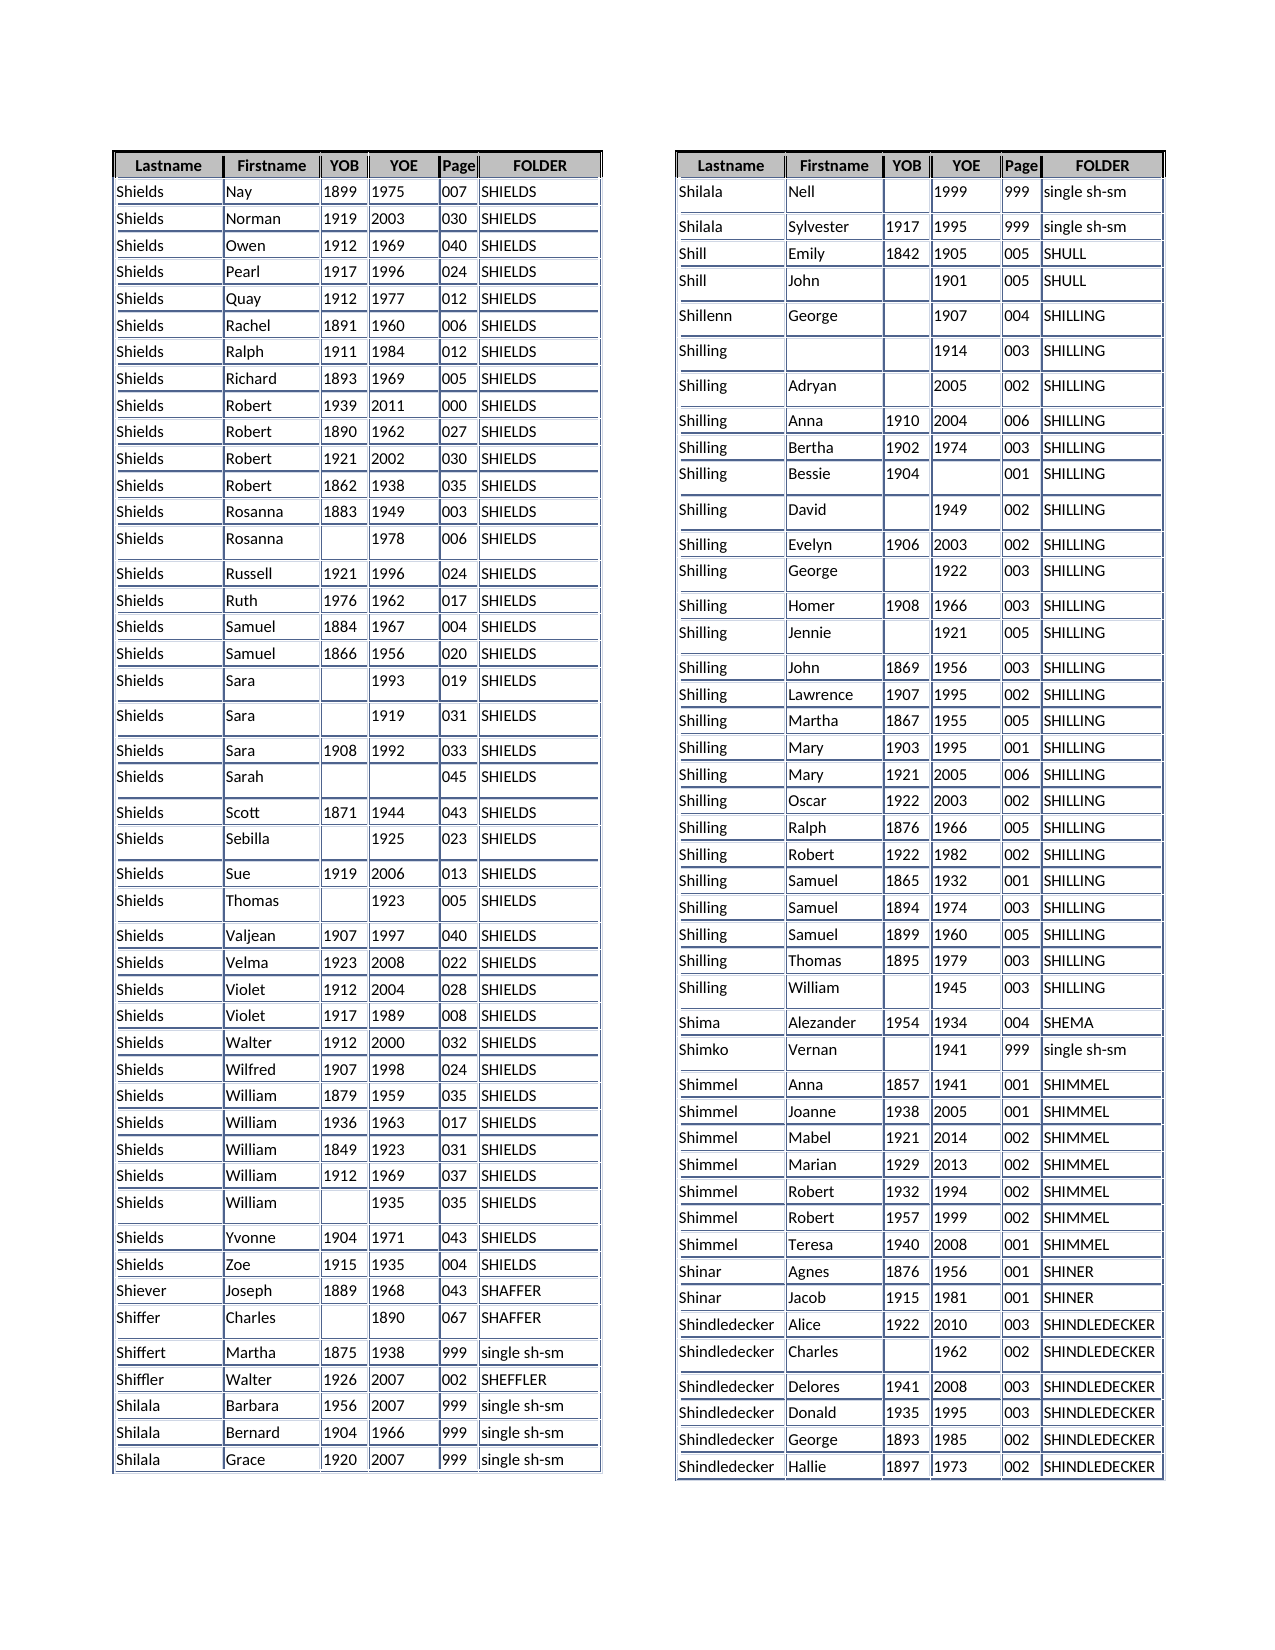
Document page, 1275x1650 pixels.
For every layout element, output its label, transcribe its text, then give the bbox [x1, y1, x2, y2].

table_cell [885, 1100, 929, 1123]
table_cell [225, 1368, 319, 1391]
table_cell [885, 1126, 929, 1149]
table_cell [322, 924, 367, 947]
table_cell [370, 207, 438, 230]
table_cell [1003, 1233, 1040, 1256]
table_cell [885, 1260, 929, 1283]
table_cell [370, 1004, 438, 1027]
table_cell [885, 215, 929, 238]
table_header YOB [883, 152, 931, 177]
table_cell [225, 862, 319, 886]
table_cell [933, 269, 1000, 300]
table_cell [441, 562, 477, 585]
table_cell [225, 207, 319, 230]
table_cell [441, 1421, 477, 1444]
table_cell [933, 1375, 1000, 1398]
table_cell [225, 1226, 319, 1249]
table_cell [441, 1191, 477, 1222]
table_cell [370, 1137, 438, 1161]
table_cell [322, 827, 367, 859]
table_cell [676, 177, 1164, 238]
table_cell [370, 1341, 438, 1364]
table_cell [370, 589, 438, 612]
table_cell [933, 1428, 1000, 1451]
table_header YOB [321, 153, 368, 177]
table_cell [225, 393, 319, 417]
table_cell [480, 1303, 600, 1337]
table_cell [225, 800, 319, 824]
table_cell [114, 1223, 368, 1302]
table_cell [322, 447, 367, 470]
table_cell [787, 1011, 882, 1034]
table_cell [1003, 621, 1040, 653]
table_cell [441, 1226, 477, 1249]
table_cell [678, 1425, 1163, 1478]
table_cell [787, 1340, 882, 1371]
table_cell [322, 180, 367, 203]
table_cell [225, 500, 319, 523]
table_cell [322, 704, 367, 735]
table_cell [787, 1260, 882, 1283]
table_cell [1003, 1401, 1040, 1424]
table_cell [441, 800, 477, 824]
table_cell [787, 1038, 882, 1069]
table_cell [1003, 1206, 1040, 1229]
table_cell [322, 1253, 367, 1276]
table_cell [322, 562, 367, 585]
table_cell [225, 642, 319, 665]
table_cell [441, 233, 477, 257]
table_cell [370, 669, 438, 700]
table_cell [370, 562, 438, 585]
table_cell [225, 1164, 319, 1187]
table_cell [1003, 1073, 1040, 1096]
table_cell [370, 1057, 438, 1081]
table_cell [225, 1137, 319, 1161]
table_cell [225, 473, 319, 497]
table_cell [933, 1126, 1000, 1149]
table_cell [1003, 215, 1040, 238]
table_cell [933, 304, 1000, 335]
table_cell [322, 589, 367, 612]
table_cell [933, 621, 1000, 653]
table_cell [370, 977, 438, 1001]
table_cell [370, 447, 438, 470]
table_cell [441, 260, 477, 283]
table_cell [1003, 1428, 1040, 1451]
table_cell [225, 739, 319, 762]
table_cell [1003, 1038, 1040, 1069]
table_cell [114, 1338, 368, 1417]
table_header Firstname [223, 153, 321, 177]
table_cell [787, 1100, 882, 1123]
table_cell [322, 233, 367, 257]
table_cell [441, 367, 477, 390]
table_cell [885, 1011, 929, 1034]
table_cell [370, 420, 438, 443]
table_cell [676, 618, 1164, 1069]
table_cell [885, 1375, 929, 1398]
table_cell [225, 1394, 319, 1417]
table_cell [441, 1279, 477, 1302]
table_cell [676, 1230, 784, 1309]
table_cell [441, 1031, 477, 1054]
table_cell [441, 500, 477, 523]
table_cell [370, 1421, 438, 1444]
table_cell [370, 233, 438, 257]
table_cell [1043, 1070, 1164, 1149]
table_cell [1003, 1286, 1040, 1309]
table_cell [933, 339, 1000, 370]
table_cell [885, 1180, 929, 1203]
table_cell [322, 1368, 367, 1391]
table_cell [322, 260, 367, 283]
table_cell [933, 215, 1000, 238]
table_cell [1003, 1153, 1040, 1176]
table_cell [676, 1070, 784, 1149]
table_header Lastname [116, 153, 223, 177]
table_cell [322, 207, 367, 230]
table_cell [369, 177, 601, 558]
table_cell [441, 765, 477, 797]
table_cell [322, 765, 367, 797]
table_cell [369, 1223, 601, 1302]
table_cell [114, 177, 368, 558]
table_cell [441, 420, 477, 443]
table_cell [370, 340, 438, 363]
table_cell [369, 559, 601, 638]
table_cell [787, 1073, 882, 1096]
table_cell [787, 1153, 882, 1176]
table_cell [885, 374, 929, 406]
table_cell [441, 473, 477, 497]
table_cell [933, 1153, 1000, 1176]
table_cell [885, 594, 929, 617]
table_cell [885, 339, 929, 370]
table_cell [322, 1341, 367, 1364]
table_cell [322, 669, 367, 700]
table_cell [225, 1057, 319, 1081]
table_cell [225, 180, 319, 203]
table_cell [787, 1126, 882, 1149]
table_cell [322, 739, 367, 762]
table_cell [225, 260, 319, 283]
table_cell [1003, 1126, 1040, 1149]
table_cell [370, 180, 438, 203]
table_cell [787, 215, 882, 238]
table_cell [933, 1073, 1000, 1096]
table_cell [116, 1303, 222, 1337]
table_header FOLDER [479, 153, 600, 177]
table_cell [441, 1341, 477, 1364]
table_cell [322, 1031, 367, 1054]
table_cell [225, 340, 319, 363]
table_header YOE [369, 153, 439, 177]
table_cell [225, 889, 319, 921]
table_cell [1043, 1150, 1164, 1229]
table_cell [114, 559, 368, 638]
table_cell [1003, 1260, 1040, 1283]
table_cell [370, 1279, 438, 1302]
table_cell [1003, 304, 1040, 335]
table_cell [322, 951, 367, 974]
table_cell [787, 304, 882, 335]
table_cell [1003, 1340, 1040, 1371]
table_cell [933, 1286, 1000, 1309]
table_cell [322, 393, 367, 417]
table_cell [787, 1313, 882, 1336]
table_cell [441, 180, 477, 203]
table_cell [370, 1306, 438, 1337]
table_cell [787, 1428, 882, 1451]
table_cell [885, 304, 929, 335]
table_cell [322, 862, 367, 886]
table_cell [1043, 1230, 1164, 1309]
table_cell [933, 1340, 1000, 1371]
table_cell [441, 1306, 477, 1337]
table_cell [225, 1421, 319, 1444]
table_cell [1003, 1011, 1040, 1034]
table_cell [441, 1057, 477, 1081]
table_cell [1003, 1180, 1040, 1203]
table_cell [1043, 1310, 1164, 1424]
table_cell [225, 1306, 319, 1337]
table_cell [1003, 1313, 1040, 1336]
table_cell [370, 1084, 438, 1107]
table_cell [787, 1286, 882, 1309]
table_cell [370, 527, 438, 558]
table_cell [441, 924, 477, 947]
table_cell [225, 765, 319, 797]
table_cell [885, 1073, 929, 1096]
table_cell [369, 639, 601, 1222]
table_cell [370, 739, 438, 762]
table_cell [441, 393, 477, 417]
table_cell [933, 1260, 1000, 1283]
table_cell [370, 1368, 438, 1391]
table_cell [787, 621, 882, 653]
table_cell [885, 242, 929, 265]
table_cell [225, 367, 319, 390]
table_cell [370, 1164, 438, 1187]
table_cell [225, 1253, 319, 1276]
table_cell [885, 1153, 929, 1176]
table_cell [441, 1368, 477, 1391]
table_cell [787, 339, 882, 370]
table_header Page [439, 153, 479, 177]
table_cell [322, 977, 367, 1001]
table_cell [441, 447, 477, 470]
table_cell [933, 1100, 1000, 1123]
table_header Page [1002, 153, 1041, 177]
table_header FOLDER [1041, 153, 1162, 177]
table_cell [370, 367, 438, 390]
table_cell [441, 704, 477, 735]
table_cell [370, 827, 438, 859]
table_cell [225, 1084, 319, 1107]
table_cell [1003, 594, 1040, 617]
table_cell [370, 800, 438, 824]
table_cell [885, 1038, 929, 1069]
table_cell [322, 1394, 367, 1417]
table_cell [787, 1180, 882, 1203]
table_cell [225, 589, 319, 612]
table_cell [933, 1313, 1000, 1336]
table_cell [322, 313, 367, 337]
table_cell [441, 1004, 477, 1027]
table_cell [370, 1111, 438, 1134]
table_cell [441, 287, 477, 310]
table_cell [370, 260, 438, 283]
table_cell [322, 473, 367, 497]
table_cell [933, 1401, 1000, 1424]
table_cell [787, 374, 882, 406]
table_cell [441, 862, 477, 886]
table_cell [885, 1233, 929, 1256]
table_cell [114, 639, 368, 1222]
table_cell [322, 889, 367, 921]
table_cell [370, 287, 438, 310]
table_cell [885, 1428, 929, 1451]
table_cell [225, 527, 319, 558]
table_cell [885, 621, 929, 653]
table_header Lastname [678, 153, 786, 177]
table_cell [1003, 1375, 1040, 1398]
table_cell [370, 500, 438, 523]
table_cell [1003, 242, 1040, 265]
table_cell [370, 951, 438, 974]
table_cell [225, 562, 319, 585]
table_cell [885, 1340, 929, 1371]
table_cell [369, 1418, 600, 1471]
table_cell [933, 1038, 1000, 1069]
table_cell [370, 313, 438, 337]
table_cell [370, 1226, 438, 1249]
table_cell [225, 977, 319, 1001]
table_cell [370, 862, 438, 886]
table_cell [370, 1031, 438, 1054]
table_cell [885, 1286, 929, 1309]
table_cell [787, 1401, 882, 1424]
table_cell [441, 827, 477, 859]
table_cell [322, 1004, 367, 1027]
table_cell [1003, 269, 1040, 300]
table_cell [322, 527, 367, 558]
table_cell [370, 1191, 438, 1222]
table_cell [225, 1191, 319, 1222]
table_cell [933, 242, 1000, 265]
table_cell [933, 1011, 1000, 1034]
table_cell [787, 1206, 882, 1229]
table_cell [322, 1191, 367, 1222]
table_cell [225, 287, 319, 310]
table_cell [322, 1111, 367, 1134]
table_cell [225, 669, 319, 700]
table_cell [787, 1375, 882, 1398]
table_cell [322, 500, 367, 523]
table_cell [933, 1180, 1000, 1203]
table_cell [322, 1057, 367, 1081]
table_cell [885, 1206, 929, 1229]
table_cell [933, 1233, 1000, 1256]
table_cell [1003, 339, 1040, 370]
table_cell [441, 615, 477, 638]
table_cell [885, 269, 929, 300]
table_header YOE [931, 153, 1002, 177]
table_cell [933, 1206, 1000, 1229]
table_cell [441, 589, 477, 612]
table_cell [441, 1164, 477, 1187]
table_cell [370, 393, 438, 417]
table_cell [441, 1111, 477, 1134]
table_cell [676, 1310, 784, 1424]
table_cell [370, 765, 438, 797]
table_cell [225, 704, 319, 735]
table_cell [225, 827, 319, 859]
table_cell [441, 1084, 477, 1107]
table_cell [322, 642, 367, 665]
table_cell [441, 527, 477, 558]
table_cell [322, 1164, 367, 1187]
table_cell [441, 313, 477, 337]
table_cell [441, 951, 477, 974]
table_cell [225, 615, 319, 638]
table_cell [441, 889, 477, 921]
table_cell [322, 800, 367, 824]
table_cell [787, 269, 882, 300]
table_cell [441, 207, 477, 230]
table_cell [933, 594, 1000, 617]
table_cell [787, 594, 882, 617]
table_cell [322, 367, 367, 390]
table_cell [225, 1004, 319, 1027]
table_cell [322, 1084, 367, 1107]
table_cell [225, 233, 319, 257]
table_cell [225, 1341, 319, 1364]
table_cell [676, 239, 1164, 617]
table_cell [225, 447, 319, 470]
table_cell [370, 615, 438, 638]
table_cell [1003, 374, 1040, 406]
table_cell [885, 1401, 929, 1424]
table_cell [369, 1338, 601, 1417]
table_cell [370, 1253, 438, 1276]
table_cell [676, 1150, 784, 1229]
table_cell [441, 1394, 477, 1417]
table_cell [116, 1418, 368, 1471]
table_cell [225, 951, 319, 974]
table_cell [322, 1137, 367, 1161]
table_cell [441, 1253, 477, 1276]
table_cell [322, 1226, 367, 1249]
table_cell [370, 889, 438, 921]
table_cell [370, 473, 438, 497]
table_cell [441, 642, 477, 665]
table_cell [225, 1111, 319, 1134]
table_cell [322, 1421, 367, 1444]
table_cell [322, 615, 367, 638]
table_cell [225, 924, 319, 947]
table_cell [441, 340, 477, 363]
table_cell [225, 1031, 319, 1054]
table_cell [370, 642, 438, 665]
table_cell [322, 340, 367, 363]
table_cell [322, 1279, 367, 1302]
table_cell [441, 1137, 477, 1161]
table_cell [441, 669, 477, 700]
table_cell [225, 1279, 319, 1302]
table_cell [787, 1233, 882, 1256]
table_header Firstname [786, 152, 883, 177]
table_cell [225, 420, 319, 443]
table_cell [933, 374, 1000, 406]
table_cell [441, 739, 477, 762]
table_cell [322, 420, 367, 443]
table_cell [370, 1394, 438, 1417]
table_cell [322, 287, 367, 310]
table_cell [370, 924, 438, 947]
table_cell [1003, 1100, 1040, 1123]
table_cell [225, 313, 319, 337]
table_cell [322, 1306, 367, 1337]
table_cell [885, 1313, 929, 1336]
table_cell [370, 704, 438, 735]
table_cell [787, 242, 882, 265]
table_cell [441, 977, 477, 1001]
